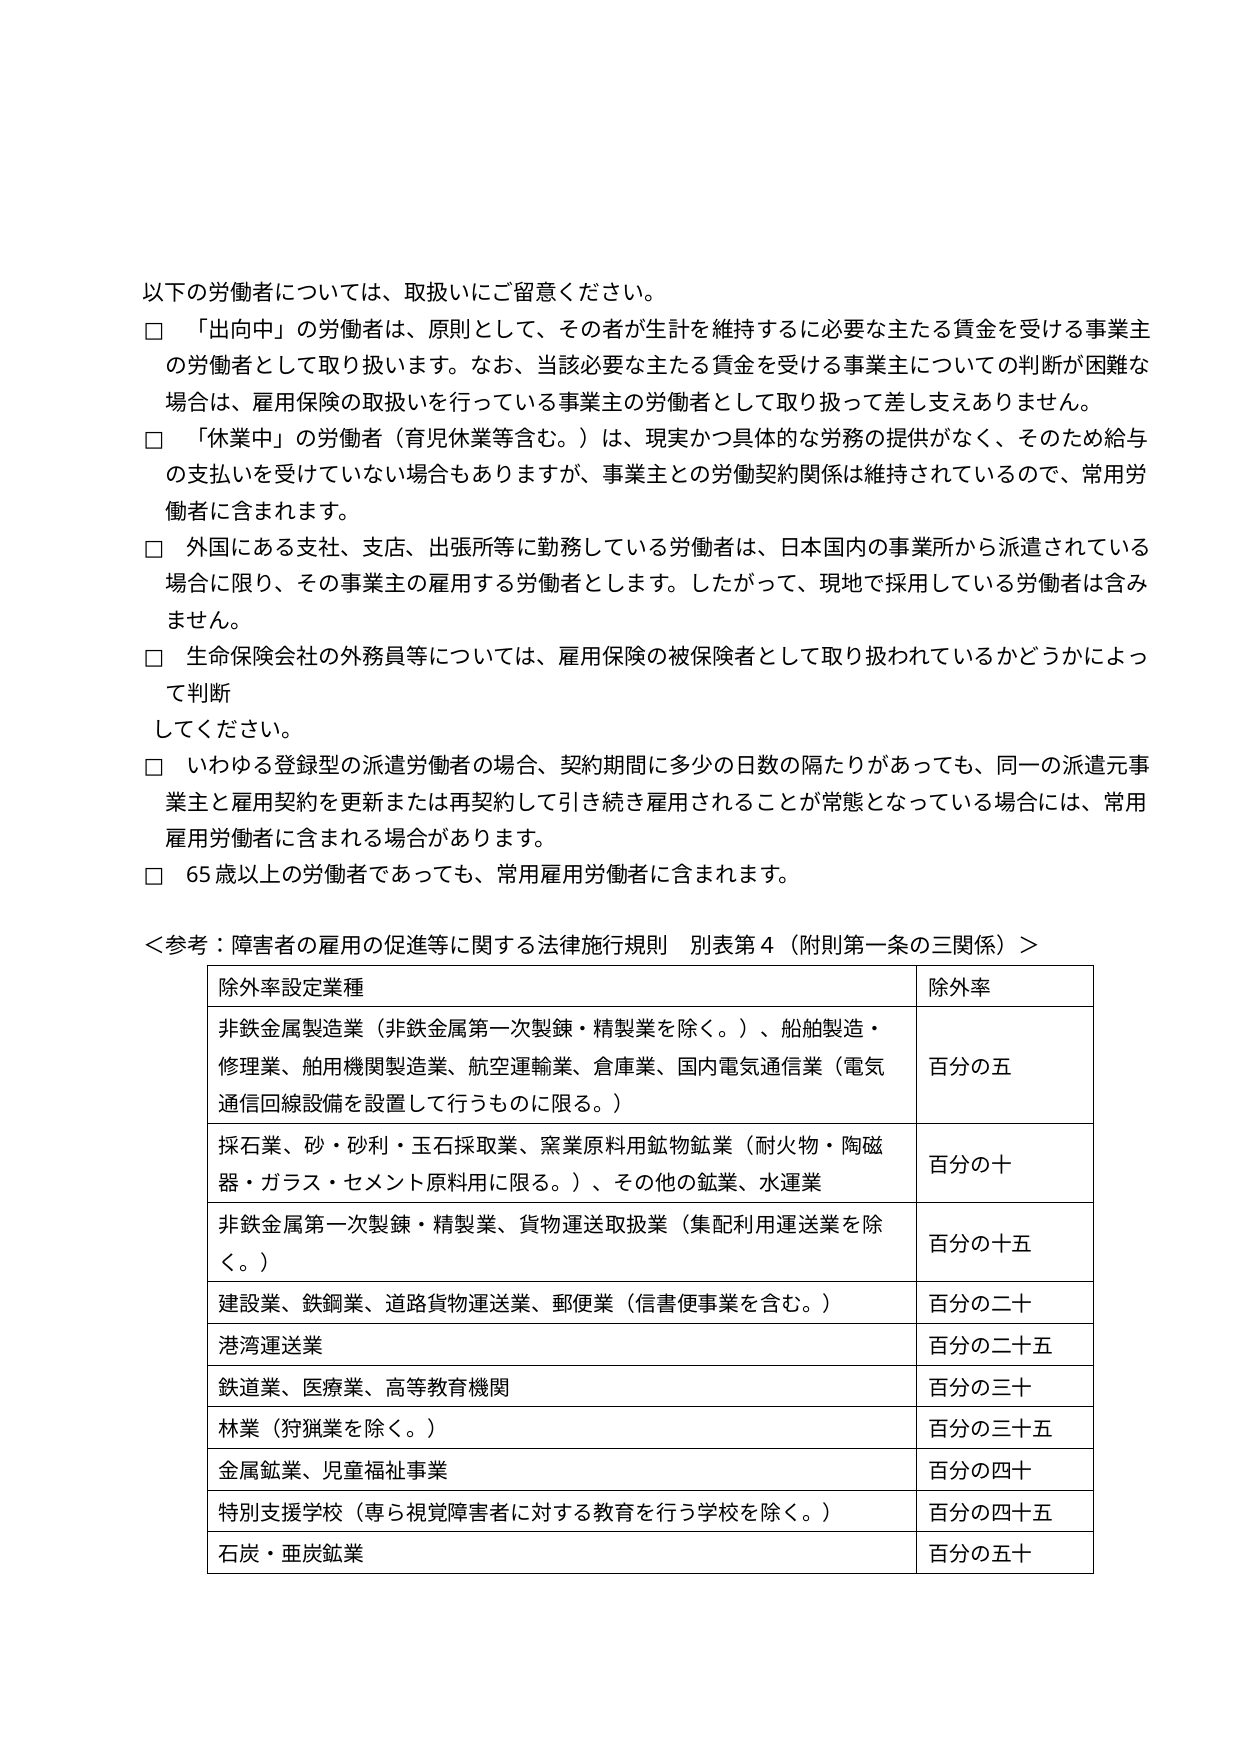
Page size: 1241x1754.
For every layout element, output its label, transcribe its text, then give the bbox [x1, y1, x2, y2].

table_cell 百分の二十 [917, 1282, 1093, 1323]
table_cell 百分の三十五 [917, 1407, 1093, 1448]
text □ 生命保険会社の外務員等については、雇用保険の被保険者として取り扱われているかどうかによって判断 [143, 639, 1152, 707]
table_cell 林業（狩猟業を除く。） [208, 1407, 916, 1448]
table_header 除外率設定業種 [208, 966, 916, 1006]
table_cell 百分の四十五 [917, 1491, 1093, 1531]
table_cell 採石業、砂・砂利・玉石採取業、窯業原料用鉱物鉱業（耐火物・陶磁器・ガラス・セメント原料用に限る。）、その他の鉱業、水運業 [208, 1124, 916, 1202]
text してください。 [89, 712, 1152, 744]
table_header 除外率 [917, 966, 1093, 1006]
table_cell 百分の四十 [917, 1449, 1093, 1489]
table_cell 非鉄金属第一次製錬・精製業、貨物運送取扱業（集配利用運送業を除く。） [208, 1203, 916, 1281]
table_cell 非鉄金属製造業（非鉄金属第一次製錬・精製業を除く。）、船舶製造・修理業、舶用機関製造業、航空運輸業、倉庫業、国内電気通信業（電気通信回線設備を設置して行うものに限る。） [208, 1007, 916, 1123]
table_cell 金属鉱業、児童福祉事業 [208, 1449, 916, 1489]
text □ 65歳以上の労働者であっても、常用雇用労働者に含まれます。 [143, 857, 1152, 889]
table_cell 百分の二十五 [917, 1324, 1093, 1364]
table_cell 特別支援学校（専ら視覚障害者に対する教育を行う学校を除く。） [208, 1491, 916, 1531]
table_cell 百分の十 [917, 1124, 1093, 1202]
text □ 外国にある支社、支店、出張所等に勤務している労働者は、日本国内の事業所から派遣されている場合に限り、その事業主の雇用する労働者とします。したがって、現地で採用している労働者は含みません。 [143, 530, 1152, 634]
table_cell 百分の五 [917, 1007, 1093, 1123]
table_cell 港湾運送業 [208, 1324, 916, 1364]
table_cell 百分の三十 [917, 1366, 1093, 1406]
table_cell 鉄道業、医療業、高等教育機関 [208, 1366, 916, 1406]
text ＜参考：障害者の雇用の促進等に関する法律施行規則 別表第４（附則第一条の三関係）＞ [143, 928, 1152, 960]
text □ 「出向中」の労働者は、原則として、その者が生計を維持するに必要な主たる賃金を受ける事業主の労働者として取り扱います。なお、当該必要な主たる賃金を受ける事業主についての判断が困難な場合は、雇用保険の取扱いを行っている事業主の労働者として取り扱って差し支えありません。 [143, 312, 1152, 416]
text □ 「休業中」の労働者（育児休業等含む。）は、現実かつ具体的な労務の提供がなく、そのため給与の支払いを受けていない場合もありますが、事業主との労働契約関係は維持されているので、常用労働者に含まれます。 [143, 421, 1152, 525]
table_cell 百分の十五 [917, 1203, 1093, 1281]
table_cell 石炭・亜炭鉱業 [208, 1532, 916, 1573]
text □ いわゆる登録型の派遣労働者の場合、契約期間に多少の日数の隔たりがあっても、同一の派遣元事業主と雇用契約を更新または再契約して引き続き雇用されることが常態となっている場合には、常用雇用労働者に含まれる場合があります。 [143, 748, 1152, 853]
table_cell 百分の五十 [917, 1532, 1093, 1573]
text 以下の労働者については、取扱いにご留意ください。 [143, 275, 1152, 307]
table_cell 建設業、鉄鋼業、道路貨物運送業、郵便業（信書便事業を含む。） [208, 1282, 916, 1323]
